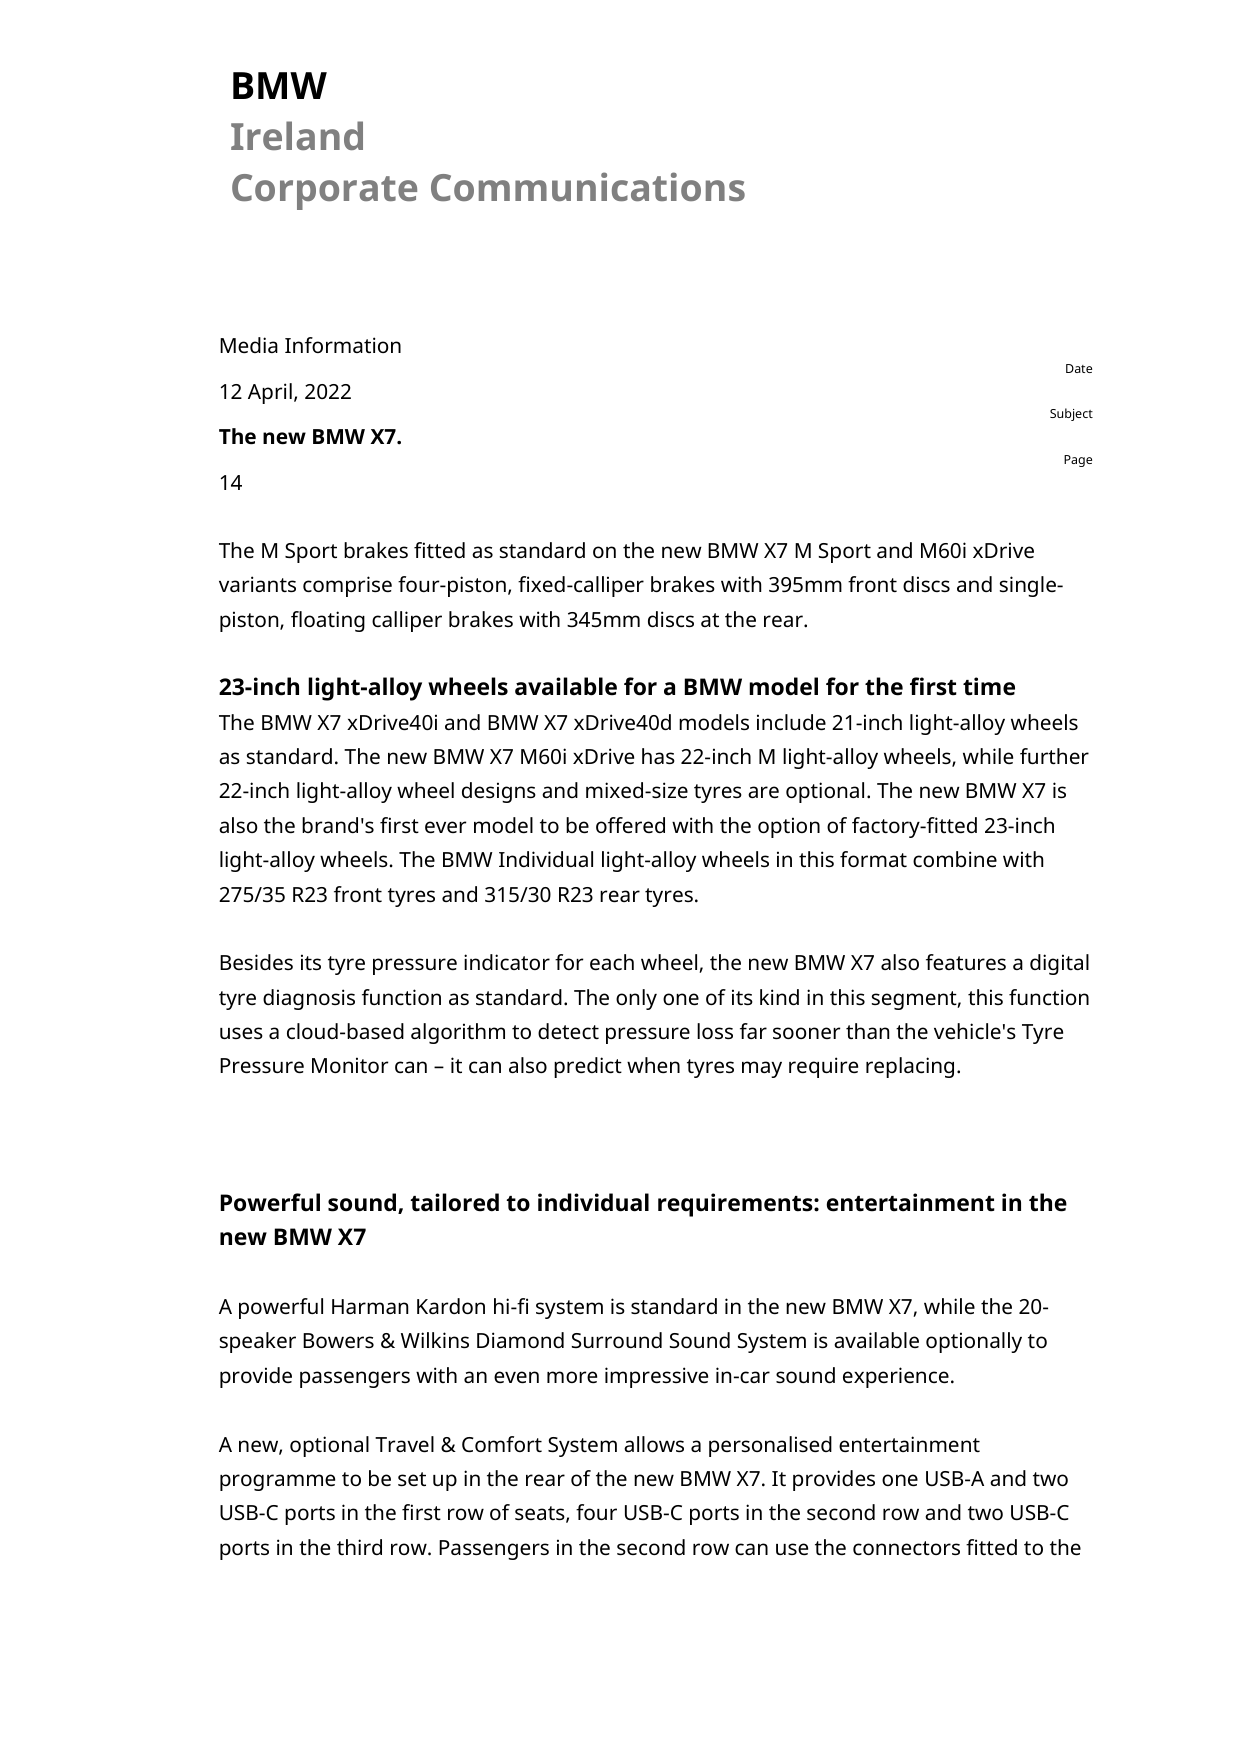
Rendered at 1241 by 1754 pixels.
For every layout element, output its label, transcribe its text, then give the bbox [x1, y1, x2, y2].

text A powerful Harman Kardon hi-fi system is standard in the new BMW X7, while the 20-speaker Bowers & Wilkins Diamond Surround Sound System is available optionally to provide passengers with an even more impressive in-car sound experience. [218, 1287, 1092, 1390]
text The M Sport brakes fitted as standard on the new BMW X7 M Sport and M60i xDrive variants comprise four-piston, fixed-calliper brakes with 395mm front discs and single-piston, floating calliper brakes with 345mm discs at the rear. [218, 531, 1092, 634]
text A new, optional Travel & Comfort System allows a personalised entertainment programme to be set up in the rear of the new BMW X7. It provides one USB-A and two USB-C ports in the first row of seats, four USB-C ports in the second row and two USB-C ports in the third row. Passengers in the second row can use the connectors fitted to the front seat backrests to attach multifunction holders from the Original BMW Accessories range, which allow tablets and other devices to be fixed to the backrests. [218, 1424, 1092, 1562]
text Besides its tyre pressure indicator for each wheel, the new BMW X7 also features a digital tyre diagnosis function as standard. The only one of its kind in this segment, this function uses a cloud-based algorithm to detect pressure loss far sooner than the vehicle's Tyre Pressure Monitor can – it can also predict when tyres may require replacing. [218, 943, 1092, 1149]
text Powerful sound, tailored to individual requirements: entertainment in the new BMW X7 [218, 1184, 1092, 1253]
text The BMW X7 xDrive40i and BMW X7 xDrive40d models include 21-inch light-alloy wheels as standard. The new BMW X7 M60i xDrive has 22-inch M light-alloy wheels, while further 22-inch light-alloy wheel designs and mixed-size tyres are optional. The new BMW X7 is also the brand's first ever model to be offered with the option of factory-fitted 23-inch light-alloy wheels. The BMW Individual light-alloy wheels in this format combine with 275/35 R23 front tyres and 315/30 R23 rear tyres. [218, 703, 1092, 909]
subtitle 23-inch light-alloy wheels available for a BMW model for the first time [218, 668, 1092, 703]
